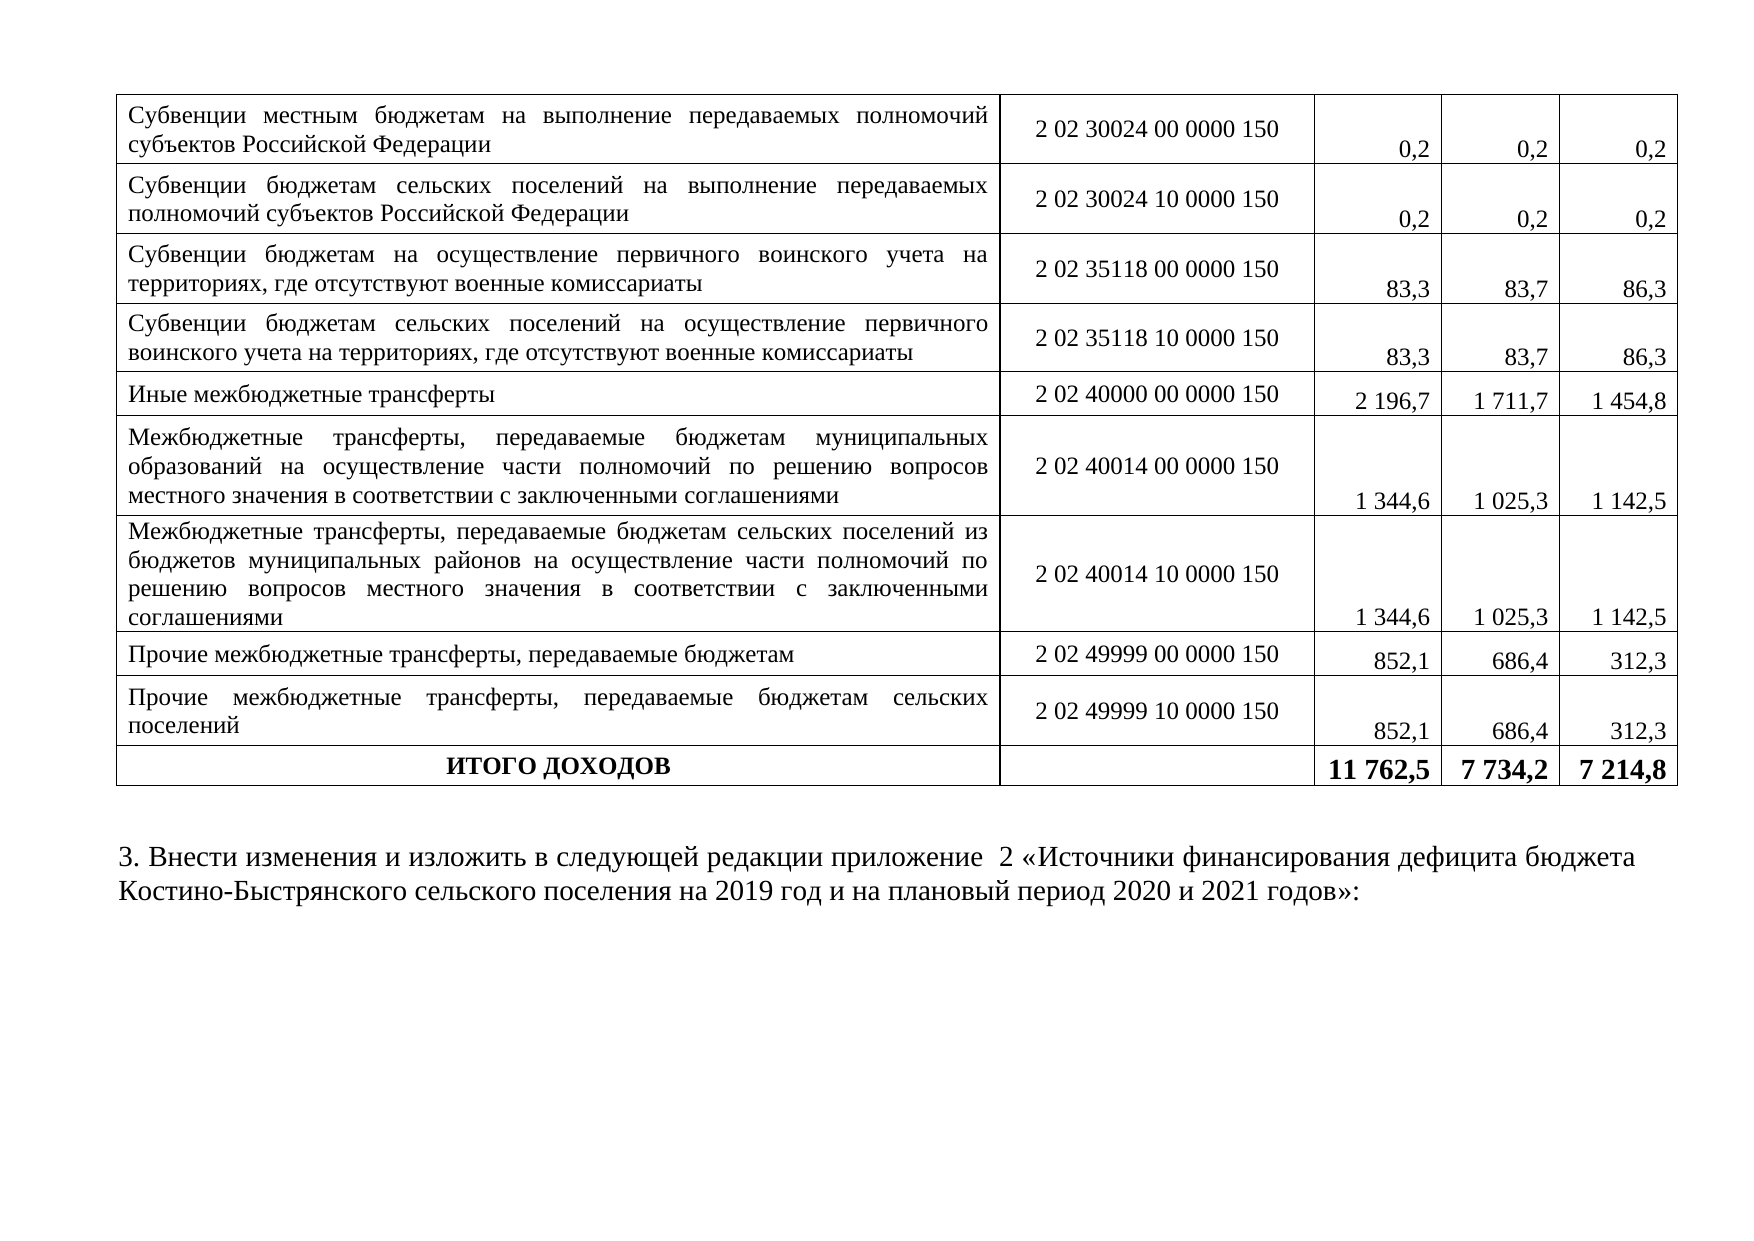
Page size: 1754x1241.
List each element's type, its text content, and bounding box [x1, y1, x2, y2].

table_cell 2 02 40000 00 0000 150 [1001, 372, 1314, 415]
table_cell 2 02 40014 10 0000 150 [1001, 516, 1314, 631]
table_cell 0,2 [1315, 164, 1441, 233]
table_cell Межбюджетные трансферты, передаваемые бюджетам сельских поселений из бюджетов муниципальных районов на осуществление части полномочий по решению вопросов местного значения в соответствии с заключенными соглашениями [117, 516, 999, 631]
table_cell 11 762,5 [1315, 746, 1441, 785]
table_cell 0,2 [1442, 164, 1559, 233]
table_cell 7 214,8 [1560, 746, 1677, 785]
text 3. Внести изменения и изложить в следующей редакции приложение 2 «Источники финансирования дефицита бюджета Костино-Быстрянского сельского поселения на 2019 год и на плановый период 2020 и 2021 годов»: [118, 839, 1636, 907]
table_cell 312,3 [1560, 632, 1677, 675]
table_cell 1 711,7 [1442, 372, 1559, 415]
table_cell 1 025,3 [1442, 516, 1559, 631]
table_cell 1 025,3 [1442, 416, 1559, 515]
table_cell 686,4 [1442, 676, 1559, 745]
table_cell 312,3 [1560, 676, 1677, 745]
table_cell Субвенции бюджетам сельских поселений на выполнение передаваемых полномочий субъектов Российской Федерации [117, 164, 999, 233]
table_cell 2 196,7 [1315, 372, 1441, 415]
table_cell 2 02 49999 10 0000 150 [1001, 676, 1314, 745]
table_cell 83,7 [1442, 304, 1559, 371]
table_cell 0,2 [1442, 95, 1559, 163]
table_cell 2 02 40014 00 0000 150 [1001, 416, 1314, 515]
table_cell 852,1 [1315, 632, 1441, 675]
table_cell Межбюджетные трансферты, передаваемые бюджетам муниципальных образований на осуществление части полномочий по решению вопросов местного значения в соответствии с заключенными соглашениями [117, 416, 999, 515]
table_cell 1 344,6 [1315, 416, 1441, 515]
table_cell Субвенции бюджетам на осуществление первичного воинского учета на территориях, где отсутствуют военные комиссариаты [117, 234, 999, 302]
table_cell 852,1 [1315, 676, 1441, 745]
table_cell 686,4 [1442, 632, 1559, 675]
table_cell 86,3 [1560, 234, 1677, 302]
table_cell 0,2 [1560, 164, 1677, 233]
table_cell 86,3 [1560, 304, 1677, 371]
table_cell 1 142,5 [1560, 416, 1677, 515]
table_cell Субвенции местным бюджетам на выполнение передаваемых полномочий субъектов Российской Федерации [117, 95, 999, 163]
table_cell 83,7 [1442, 234, 1559, 302]
table_cell 2 02 49999 00 0000 150 [1001, 632, 1314, 675]
table_cell [1001, 746, 1314, 785]
table_cell 2 02 30024 10 0000 150 [1001, 164, 1314, 233]
table_cell 2 02 35118 10 0000 150 [1001, 304, 1314, 371]
table_cell 2 02 30024 00 0000 150 [1001, 95, 1314, 163]
table_cell 7 734,2 [1442, 746, 1559, 785]
table_cell ИТОГО ДОХОДОВ [117, 746, 999, 785]
table_cell 0,2 [1315, 95, 1441, 163]
table_cell 83,3 [1315, 234, 1441, 302]
table_cell Прочие межбюджетные трансферты, передаваемые бюджетам сельских поселений [117, 676, 999, 745]
table_cell 2 02 35118 00 0000 150 [1001, 234, 1314, 302]
table_cell 0,2 [1560, 95, 1677, 163]
table_cell Иные межбюджетные трансферты [117, 372, 999, 415]
table_cell 1 142,5 [1560, 516, 1677, 631]
table_cell Субвенции бюджетам сельских поселений на осуществление первичного воинского учета на территориях, где отсутствуют военные комиссариаты [117, 304, 999, 371]
table_cell Прочие межбюджетные трансферты, передаваемые бюджетам [117, 632, 999, 675]
table_cell 1 454,8 [1560, 372, 1677, 415]
table_cell 83,3 [1315, 304, 1441, 371]
table_cell 1 344,6 [1315, 516, 1441, 631]
